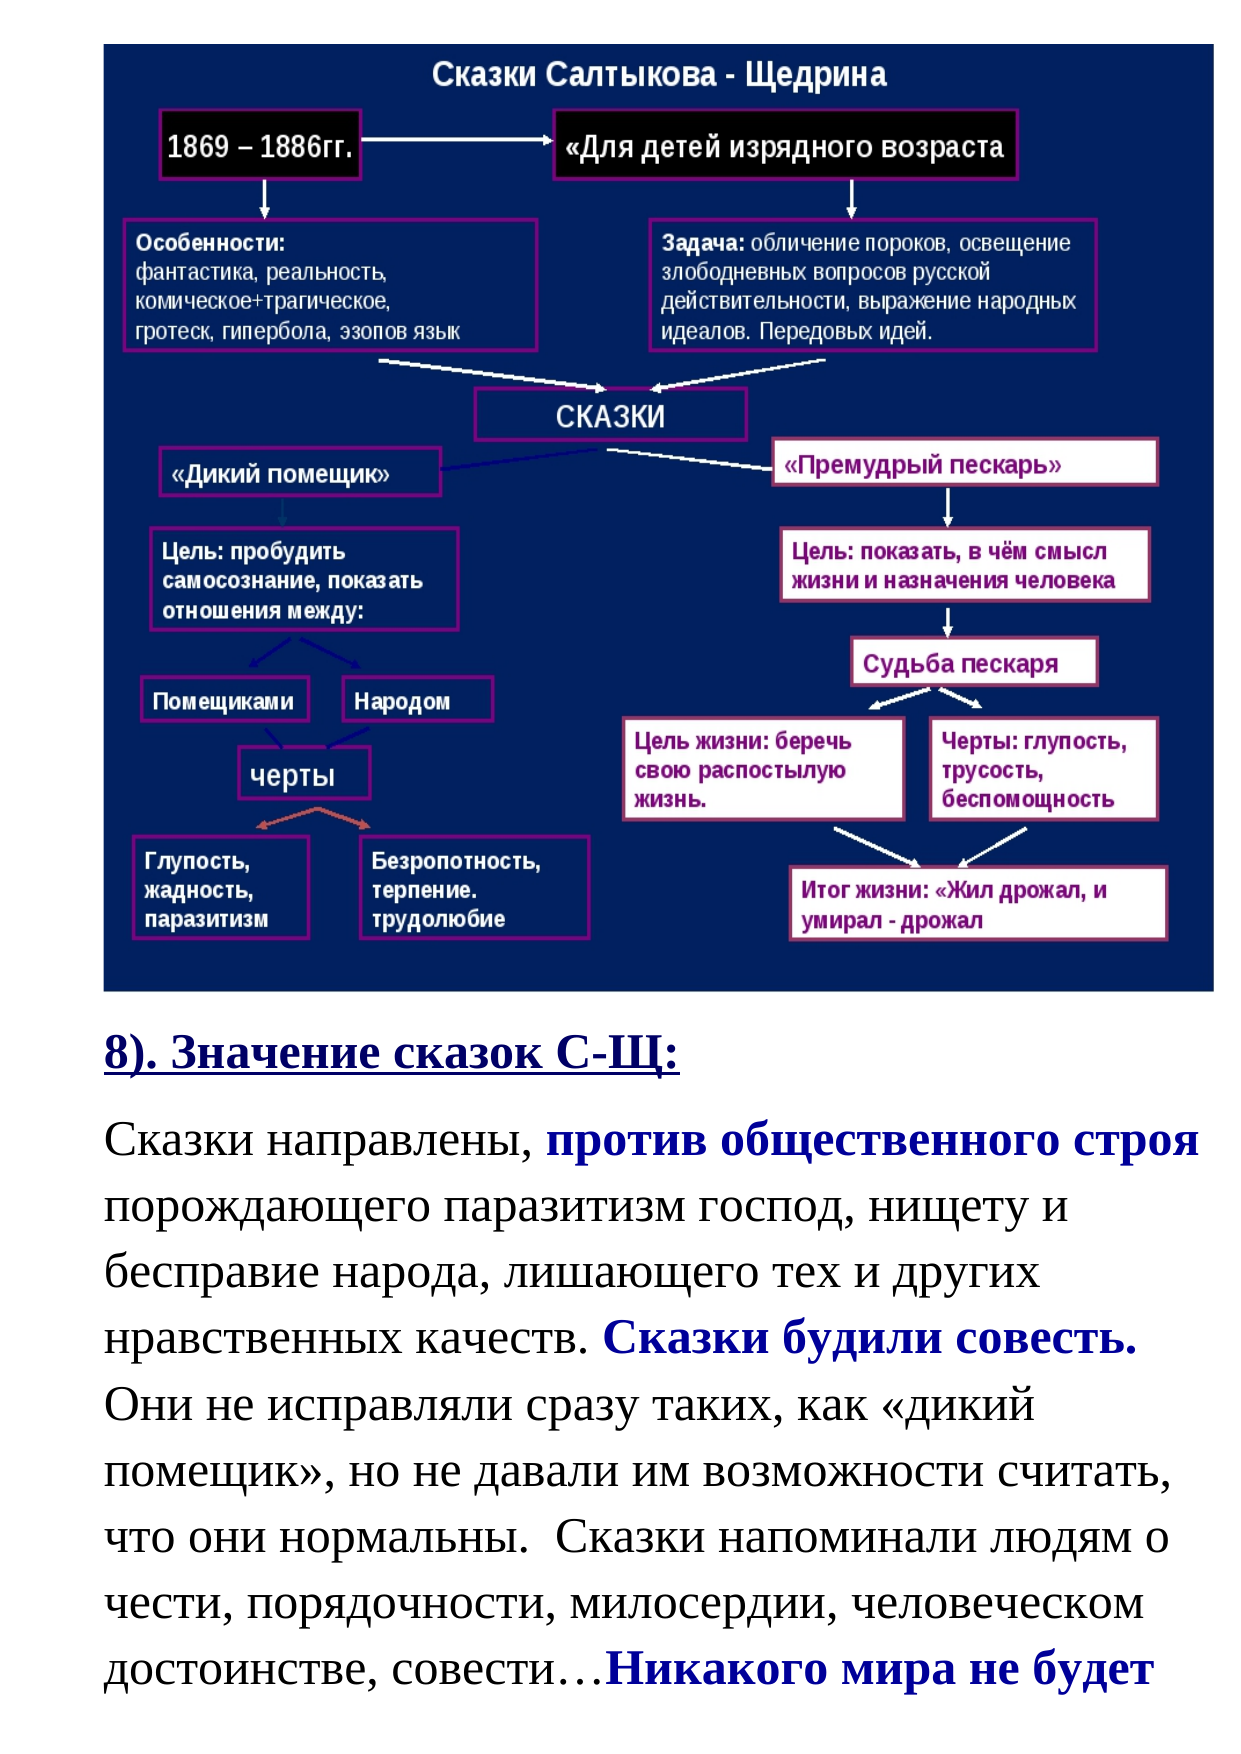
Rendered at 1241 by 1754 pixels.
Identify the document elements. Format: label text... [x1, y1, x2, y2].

picture [103, 44, 1215, 993]
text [103, 1109, 1226, 1695]
text 8). Значение сказок С-Щ: [103, 1022, 1226, 1080]
